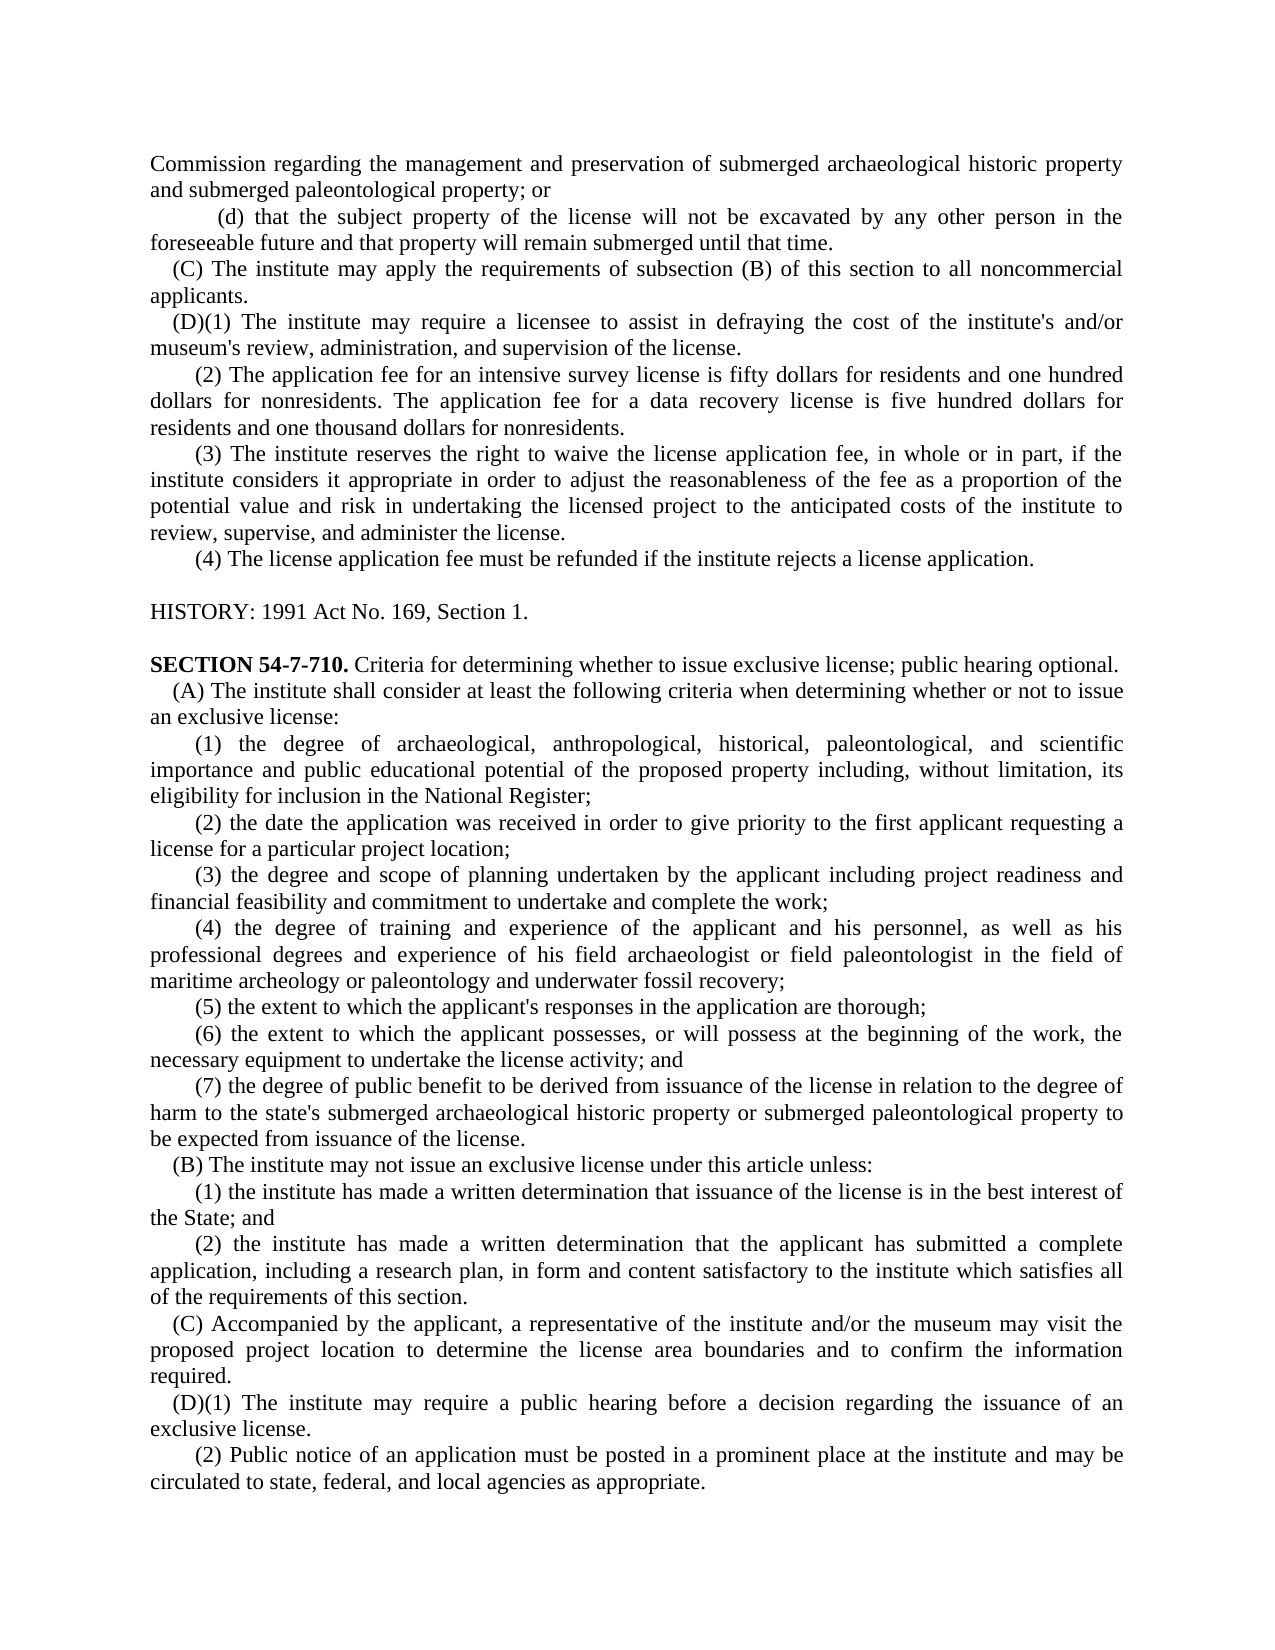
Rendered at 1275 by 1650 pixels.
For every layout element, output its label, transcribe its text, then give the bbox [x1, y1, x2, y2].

text (2) the institute has made a written determination that the applicant has submitted a complete application, including a research plan, in form and content satisfactory to the institute which satisfies all of the requirements of this section. [150, 1231, 1125, 1309]
text (4) the degree of training and experience of the applicant and his personnel, as well as his professional degrees and experience of his field archaeologist or field paleontologist in the field of maritime archeology or paleontology and underwater fossil recovery; [150, 914, 1125, 993]
text (3) The institute reserves the right to waive the license application fee, in whole or in part, if the institute considers it appropriate in order to adjust the reasonableness of the fee as a proportion of the potential value and risk in undertaking the licensed project to the anticipated costs of the institute to review, supervise, and administer the license. [150, 440, 1125, 545]
text (2) The application fee for an intensive survey license is fifty dollars for residents and one hundred dollars for nonresidents. The application fee for a data recovery license is five hundred dollars for residents and one thousand dollars for nonresidents. [150, 361, 1125, 440]
text (1) the degree of archaeological, anthropological, historical, paleontological, and scientific importance and public educational potential of the proposed property including, without limitation, its eligibility for inclusion in the National Register; [150, 730, 1125, 809]
text (5) the extent to which the applicant's responses in the application are thorough; [150, 993, 1125, 1020]
text SECTION 54-7-710. Criteria for determining whether to issue exclusive license; public hearing optional. [150, 651, 1125, 677]
text (2) the date the application was received in order to give priority to the first applicant requesting a license for a particular project location; [150, 809, 1125, 862]
text HISTORY: 1991 Act No. 169, Section 1. [150, 598, 1125, 624]
text (7) the degree of public benefit to be derived from issuance of the license in relation to the degree of harm to the state's submerged archaeological historic property or submerged paleontological property to be expected from issuance of the license. [150, 1072, 1125, 1151]
text (B) The institute may not issue an exclusive license under this article unless: [150, 1151, 1125, 1178]
text (1) the institute has made a written determination that issuance of the license is in the best interest of the State; and [150, 1178, 1125, 1231]
text (A) The institute shall consider at least the following criteria when determining whether or not to issue an exclusive license: [150, 677, 1125, 730]
text (D)(1) The institute may require a public hearing before a decision regarding the issuance of an exclusive license. [150, 1389, 1125, 1441]
text (C) Accompanied by the applicant, a representative of the institute and/or the museum may visit the proposed project location to determine the license area boundaries and to confirm the information required. [150, 1309, 1125, 1389]
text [150, 150, 1125, 203]
text (6) the extent to which the applicant possesses, or will possess at the beginning of the work, the necessary equipment to undertake the license activity; and [150, 1020, 1125, 1072]
text (3) the degree and scope of planning undertaken by the applicant including project readiness and financial feasibility and commitment to undertake and complete the work; [150, 862, 1125, 914]
text (4) The license application fee must be refunded if the institute rejects a license application. [150, 545, 1125, 572]
text (D)(1) The institute may require a licensee to assist in defraying the cost of the institute's and/or museum's review, administration, and supervision of the license. [150, 308, 1125, 361]
text (d) that the subject property of the license will not be excavated by any other person in the foreseeable future and that property will remain submerged until that time. [150, 203, 1125, 255]
text (C) The institute may apply the requirements of subsection (B) of this section to all noncommercial applicants. [150, 255, 1125, 308]
text (2) Public notice of an application must be posted in a prominent place at the institute and may be circulated to state, federal, and local agencies as appropriate. [150, 1441, 1125, 1494]
